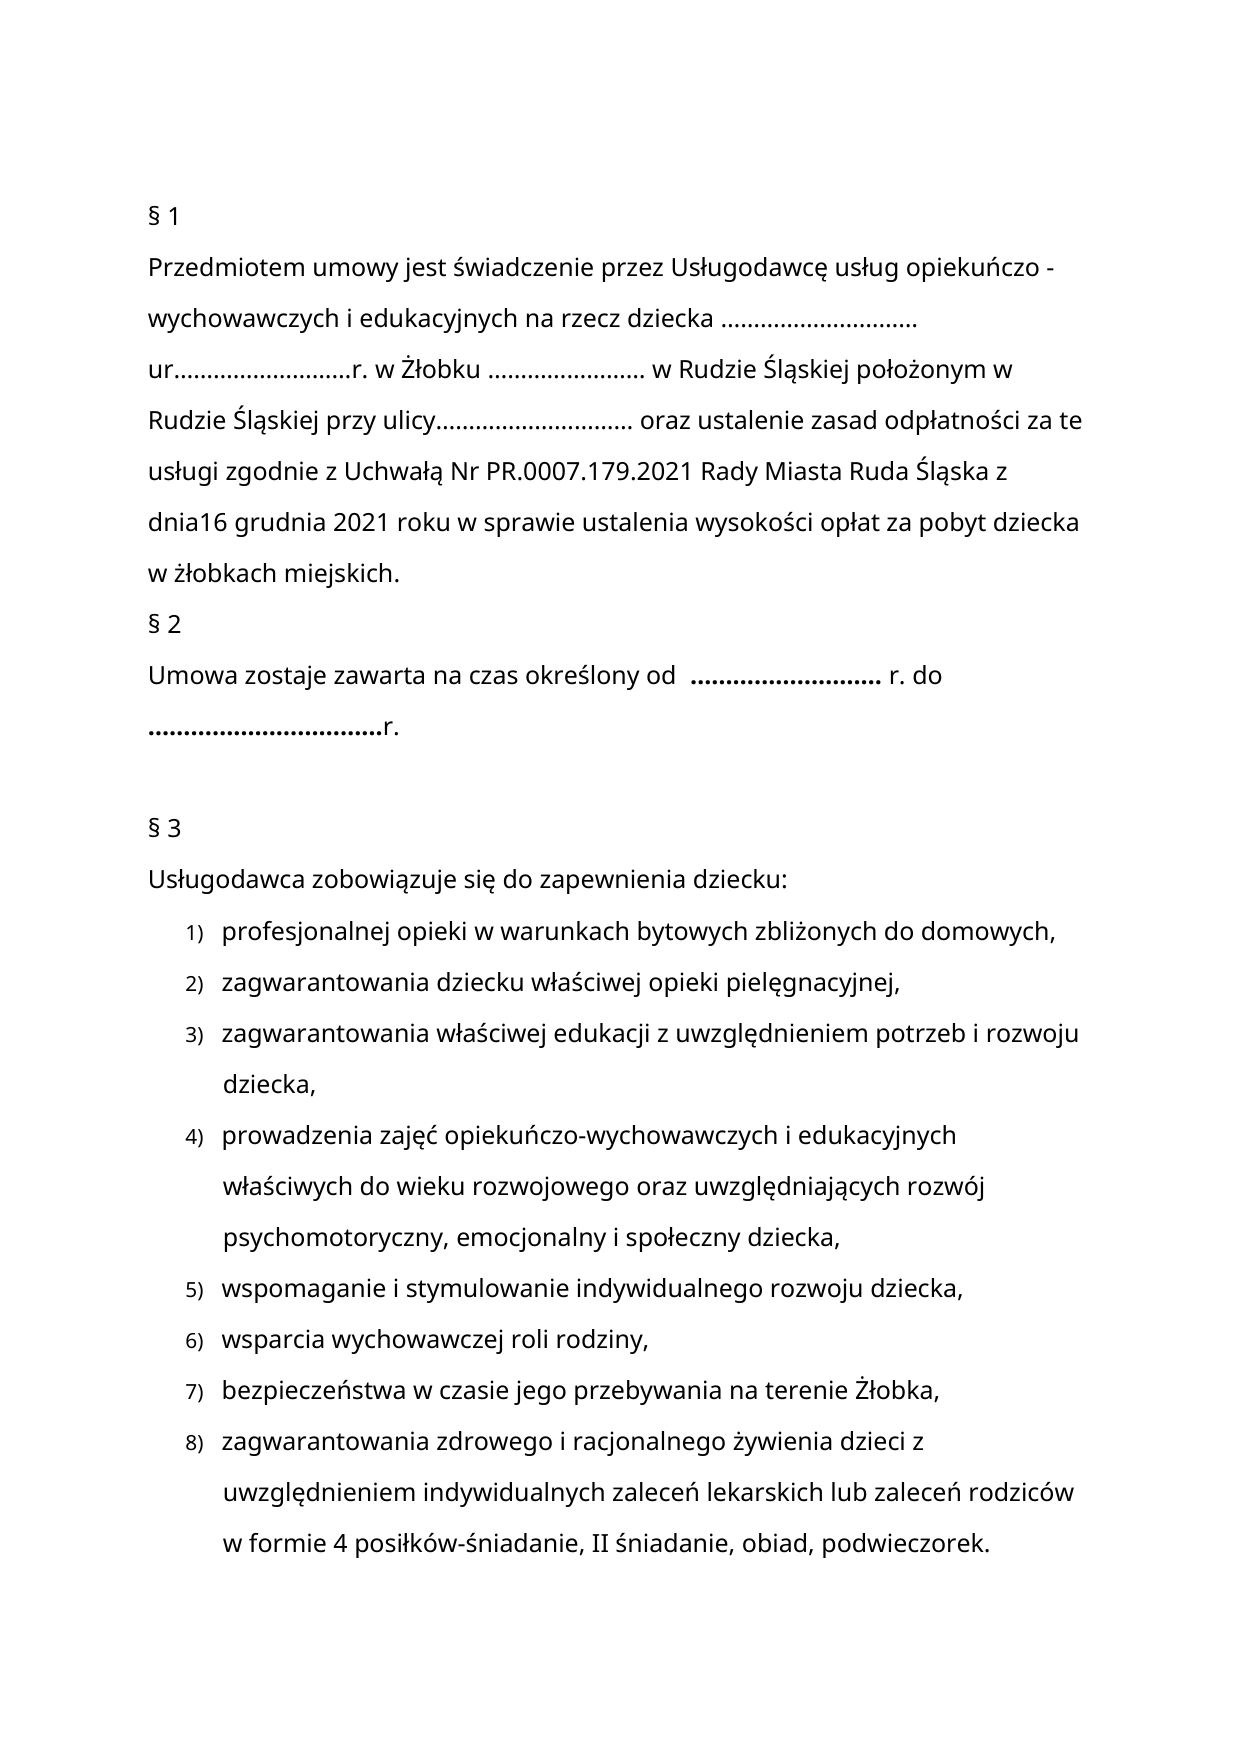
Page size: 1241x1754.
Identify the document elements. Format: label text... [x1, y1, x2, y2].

list wsparcia wychowawczej roli rodziny, [185, 1322, 1093, 1356]
list zagwarantowania właściwej edukacji z uwzględnieniem potrzeb i rozwoju dziecka, [185, 1015, 1093, 1100]
text § 2 [148, 607, 1093, 641]
text § 1 [148, 199, 1093, 233]
text Przedmiotem umowy jest świadczenie przez Usługodawcę usług opiekuńczo - wychowawczych i edukacyjnych na rzecz dziecka ………………………… ur………………………r. w Żłobku …………………… w Rudzie Śląskiej położonym w Rudzie Śląskiej przy ulicy………………………… oraz ustalenie zasad odpłatności za te usługi zgodnie z Uchwałą Nr PR.0007.179.2021 Rady Miasta Ruda Śląska z dnia16 grudnia 2021 roku w sprawie ustalenia wysokości opłat za pobyt dziecka w żłobkach miejskich. [148, 250, 1093, 590]
text Umowa zostaje zawarta na czas określony od ……………………… r. do ……………………………r. [148, 658, 1093, 743]
text § 3 [148, 811, 1093, 845]
text Usługodawca zobowiązuje się do zapewnienia dziecku: [148, 862, 1093, 896]
list zagwarantowania dziecku właściwej opieki pielęgnacyjnej, [185, 964, 1093, 998]
list zagwarantowania zdrowego i racjonalnego żywienia dzieci z uwzględnieniem indywidualnych zaleceń lekarskich lub zaleceń rodziców w formie 4 posiłków-śniadanie, II śniadanie, obiad, podwieczorek. [185, 1424, 1093, 1560]
list bezpieczeństwa w czasie jego przebywania na terenie Żłobka, [185, 1373, 1093, 1407]
list wspomaganie i stymulowanie indywidualnego rozwoju dziecka, [185, 1271, 1093, 1304]
list profesjonalnej opieki w warunkach bytowych zbliżonych do domowych, [185, 913, 1093, 947]
list prowadzenia zajęć opiekuńczo-wychowawczych i edukacyjnych właściwych do wieku rozwojowego oraz uwzględniających rozwój psychomotoryczny, emocjonalny i społeczny dziecka, [185, 1117, 1093, 1253]
